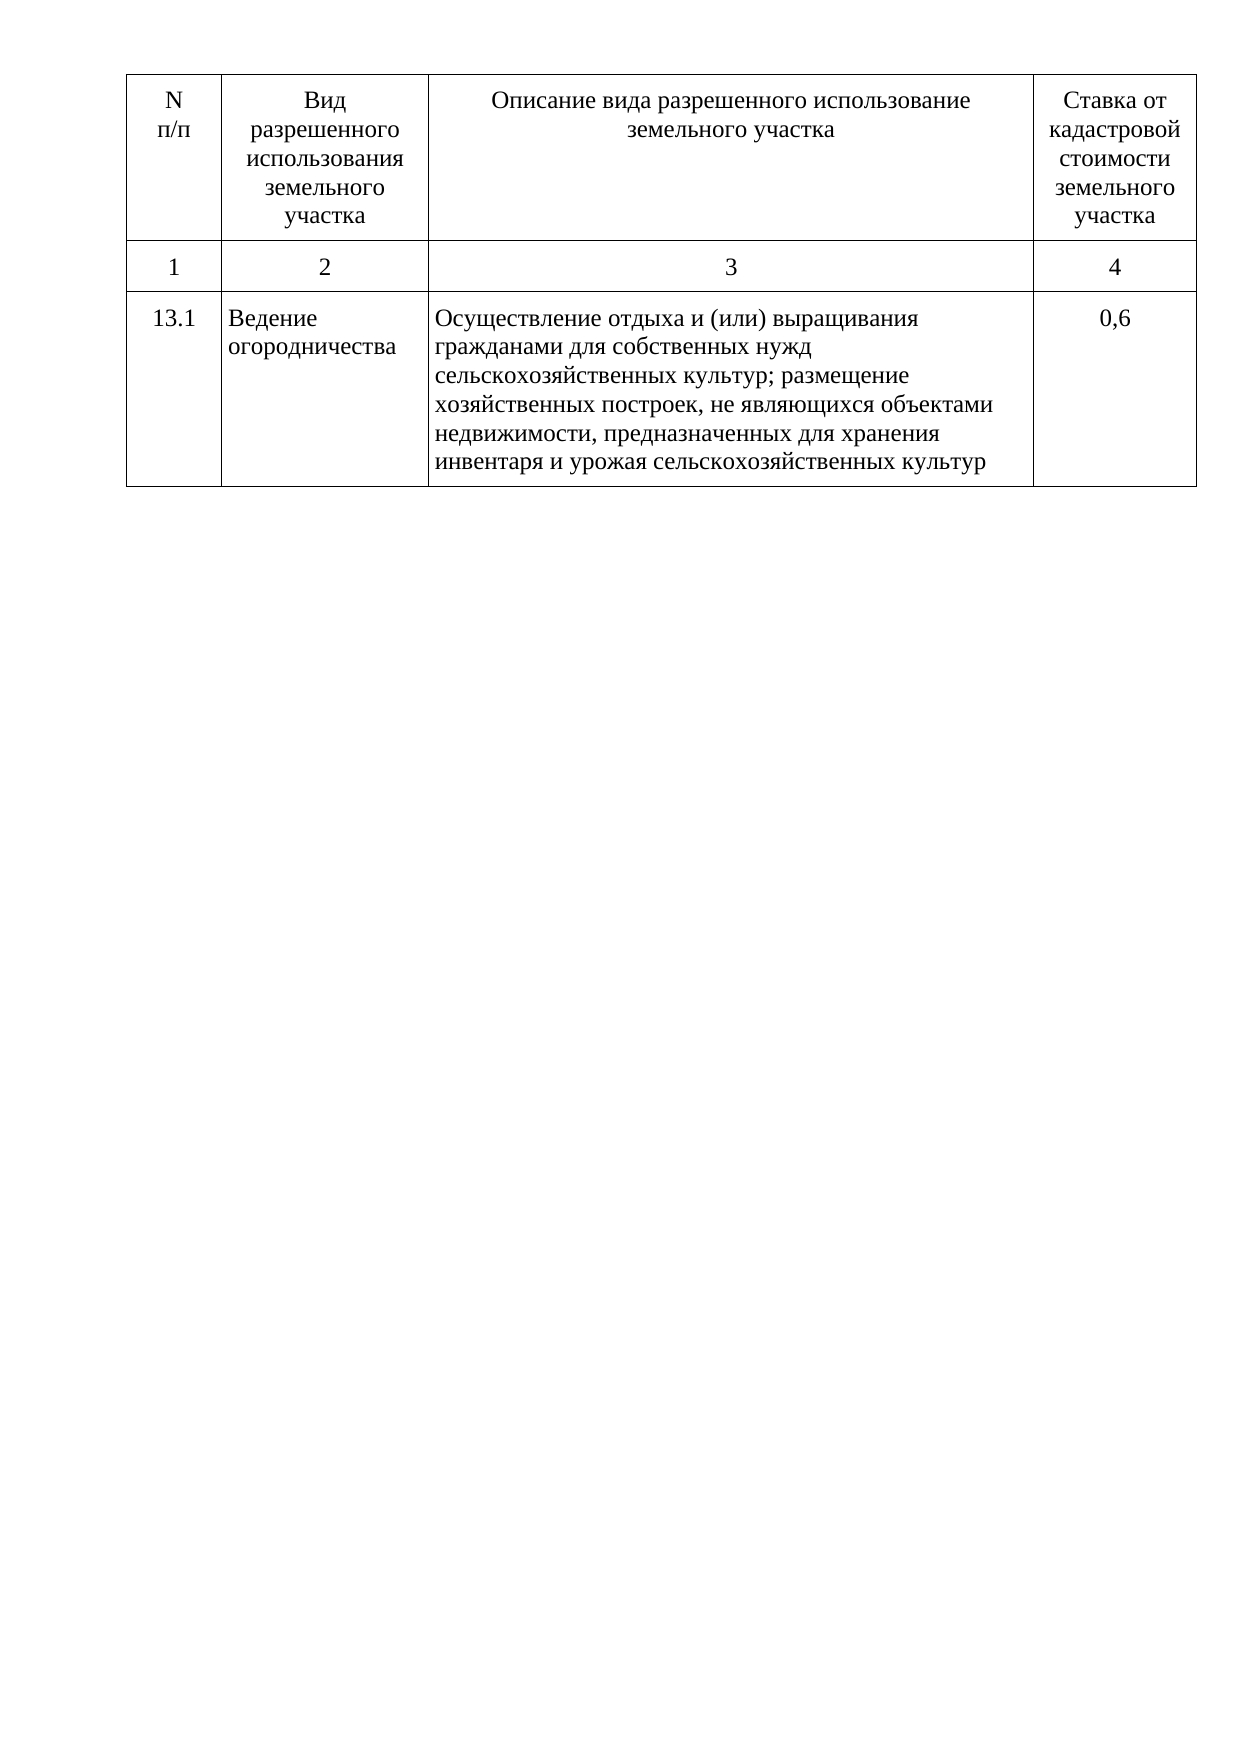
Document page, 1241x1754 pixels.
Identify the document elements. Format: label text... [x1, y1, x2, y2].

table_cell 4 [1034, 241, 1196, 291]
table_header N п/п [127, 75, 221, 240]
table_cell Ведение огородничества [222, 292, 428, 486]
table_cell 3 [429, 241, 1033, 291]
table_header Вид разрешенного использования земельного участка [222, 75, 428, 240]
table_cell 13.1 [127, 292, 221, 486]
table_cell 1 [127, 241, 221, 291]
table_cell Осуществление отдыха и (или) выращивания гражданами для собственных нужд сельскохозяйственных культур; размещение хозяйственных построек, не являющихся объектами недвижимости, предназначенных для хранения инвентаря и урожая сельскохозяйственных культур [429, 292, 1033, 486]
table_header Ставка от кадастровой стоимости земельного участка [1034, 75, 1196, 240]
table_cell 2 [222, 241, 428, 291]
table_header Описание вида разрешенного использование земельного участка [429, 75, 1033, 240]
table_cell 0,6 [1034, 292, 1196, 486]
